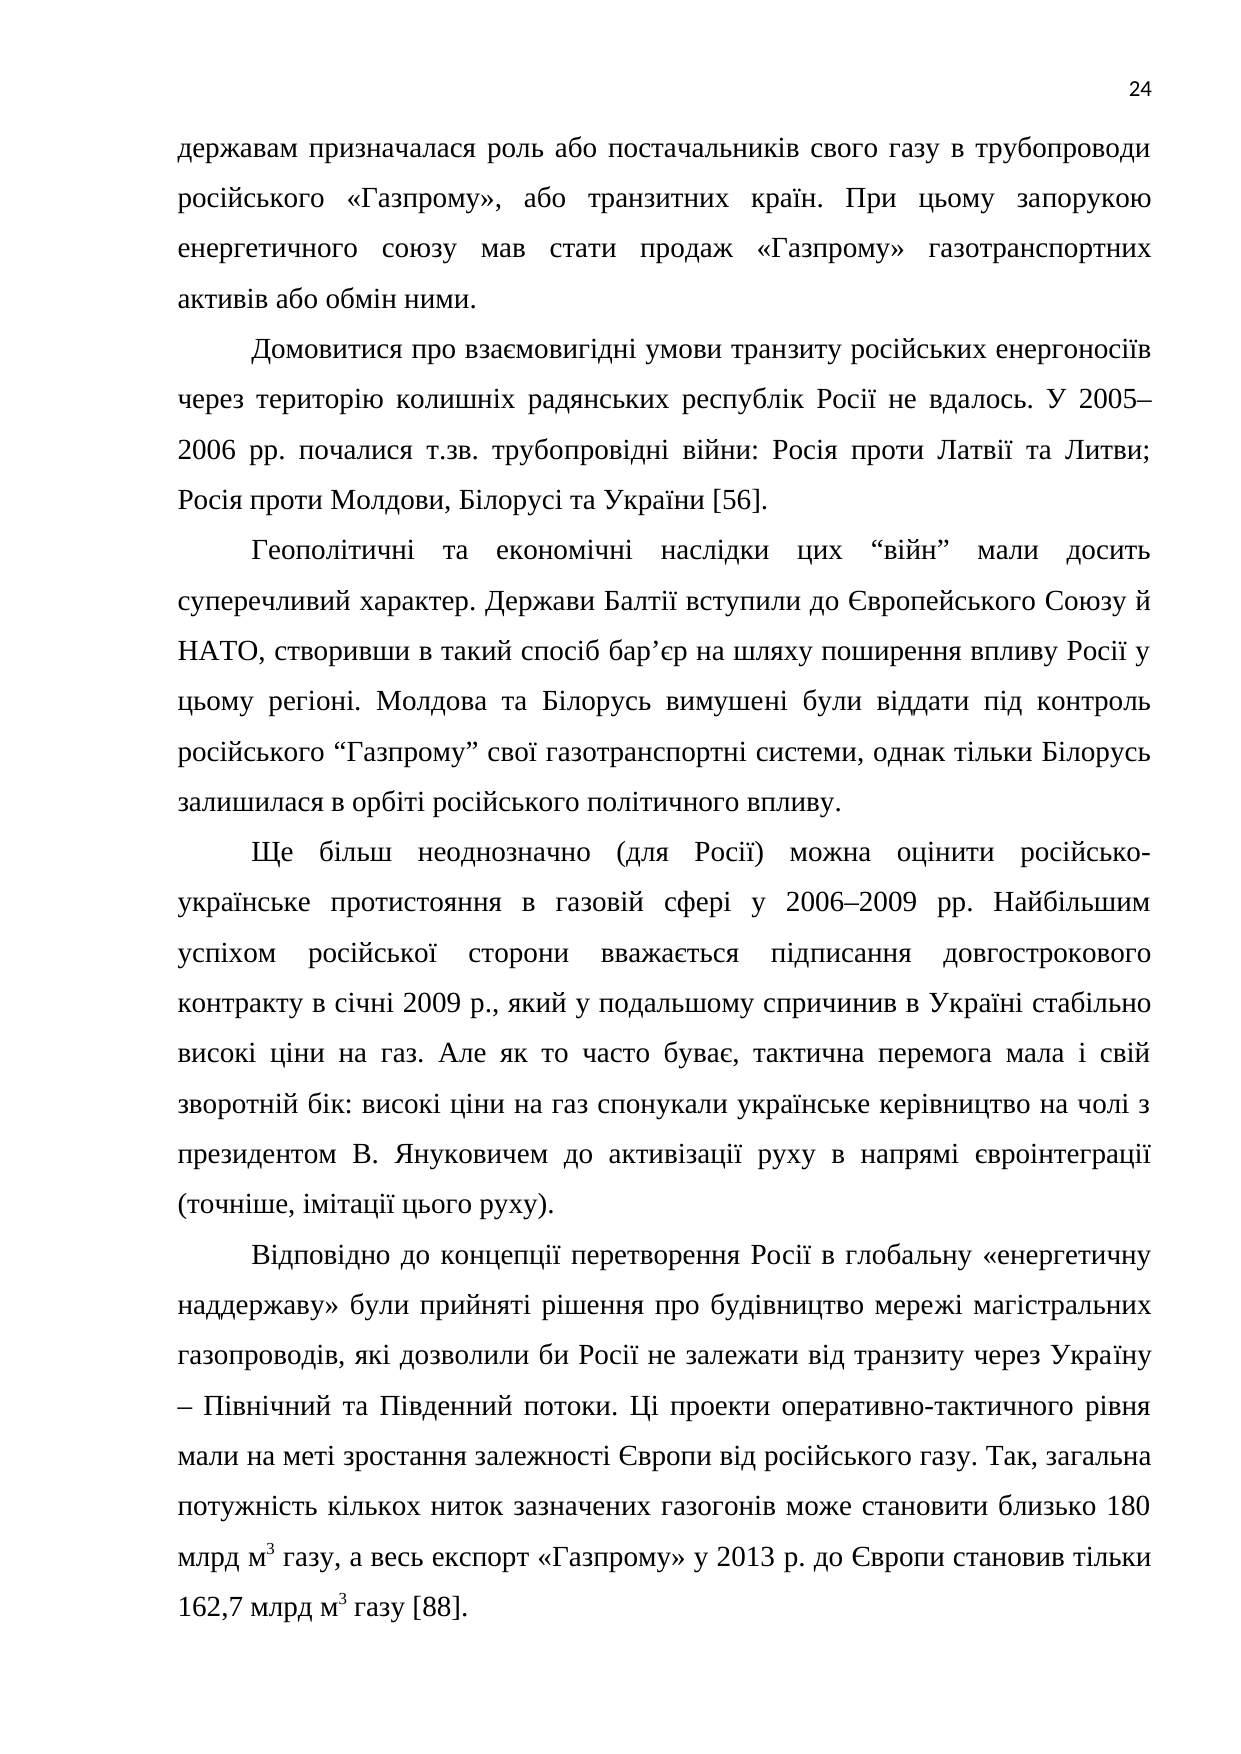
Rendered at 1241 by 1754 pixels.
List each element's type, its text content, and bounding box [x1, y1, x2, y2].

text Геополітичні та економічні наслідки цих “війн” мали досить суперечливий характер. Держави Балтії вступили до Європейського Союзу й НАТО, створивши в такий спосіб бар’єр на шляху поширення впливу Росії у цьому регіоні. Молдова та Білорусь вимушені були віддати під контроль російського “Газпрому” свої газотранспортні системи, однак тільки Білорусь залишилася в орбіті російського політичного впливу. [177, 532, 1152, 817]
text Відповідно до концепції перетворення Росії в глобальну «енергетичну наддержаву» були прийняті рішення про будівництво мережі магістральних газопроводів, які дозволили би Росії не залежати від транзиту через Україну – Північний та Південний потоки. Ці проекти оперативно-тактичного рівня мали на меті зростання залежності Європи від російського газу. Так, загальна потужність кількох ниток зазначених газогонів може становити близько 180 млрд м3 газу, а весь експорт «Газпрому» у 2013 р. до Європи становив тільки 162,7 млрд м3 газу [88]. [177, 1237, 1152, 1622]
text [177, 130, 1152, 314]
text Домовитися про взаємовигідні умови транзиту російських енергоносіїв через територію колишніх радянських республік Росії не вдалось. У 2005–2006 рр. почалися т.зв. трубопровідні війни: Росія проти Латвії та Литви; Росія проти Молдови, Білорусі та України [56]. [177, 331, 1152, 516]
text Ще більш неоднозначно (для Росії) можна оцінити російсько-українське протистояння в газовій сфері у 2006–2009 рр. Найбільшим успіхом російської сторони вважається підписання довгострокового контракту в січні 2009 р., який у подальшому спричинив в Україні стабільно високі ціни на газ. Але як то часто буває, тактична перемога мала і свій зворотній бік: високі ціни на газ спонукали українське керівництво на чолі з президентом В. Януковичем до активізації руху в напрямі євроінтеграції (точніше, імітації цього руху). [177, 834, 1152, 1220]
